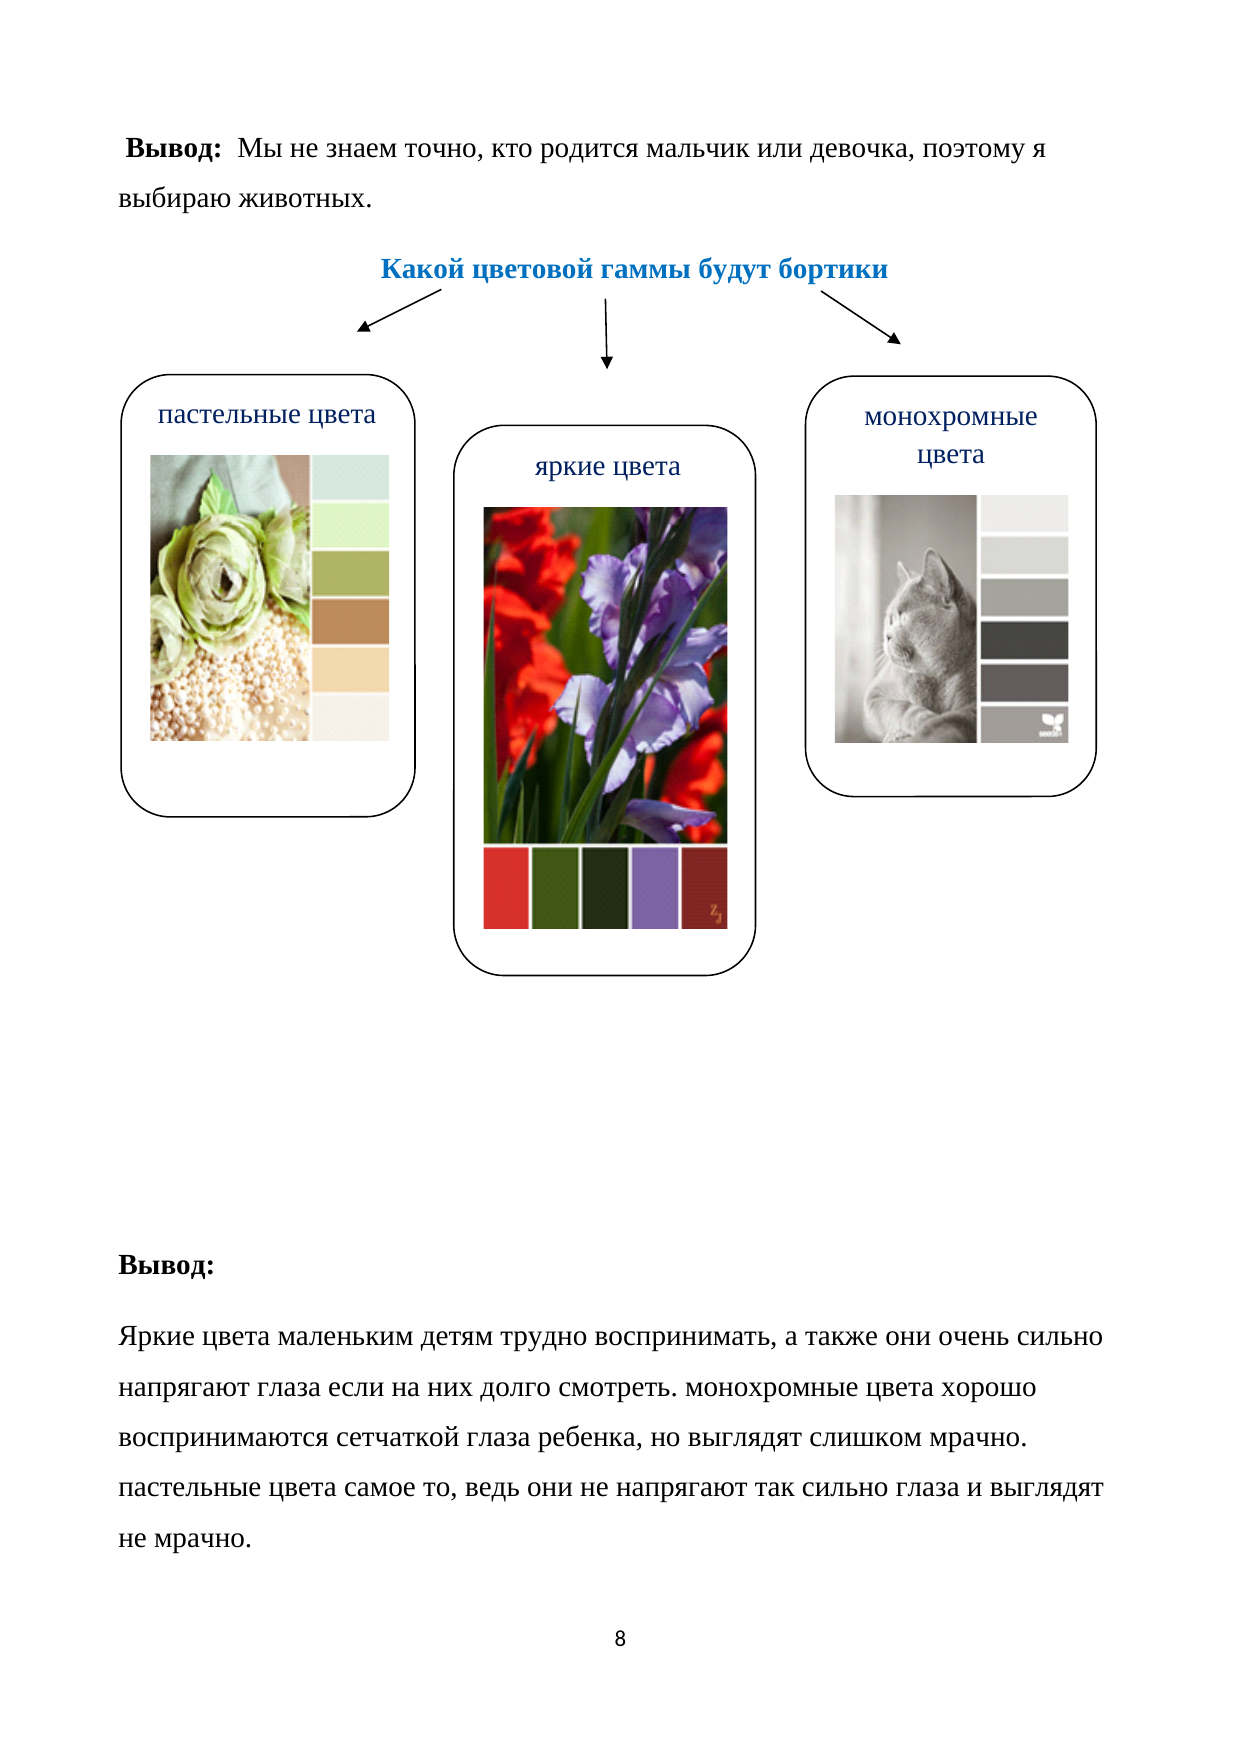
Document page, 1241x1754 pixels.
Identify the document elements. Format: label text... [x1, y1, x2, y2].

text Вывод: Мы не знаем точно, кто родится мальчик или девочка, поэтому я выбираю животных. [118, 130, 1122, 214]
text Какой цветовой гаммы будут бортики [118, 251, 1122, 285]
picture [150, 455, 390, 741]
picture [483, 507, 728, 929]
text Вывод: [118, 1247, 1122, 1281]
text Яркие цвета маленьким детям трудно воспринимать, а также они очень сильно напрягают глаза если на них долго смотреть. монохромные цвета хорошо воспринимаются сетчаткой глаза ребенка, но выглядят слишком мрачно. пастельные цвета самое то, ведь они не напрягают так сильно глаза и выглядят не мрачно. [118, 1318, 1122, 1553]
picture [834, 495, 1069, 743]
